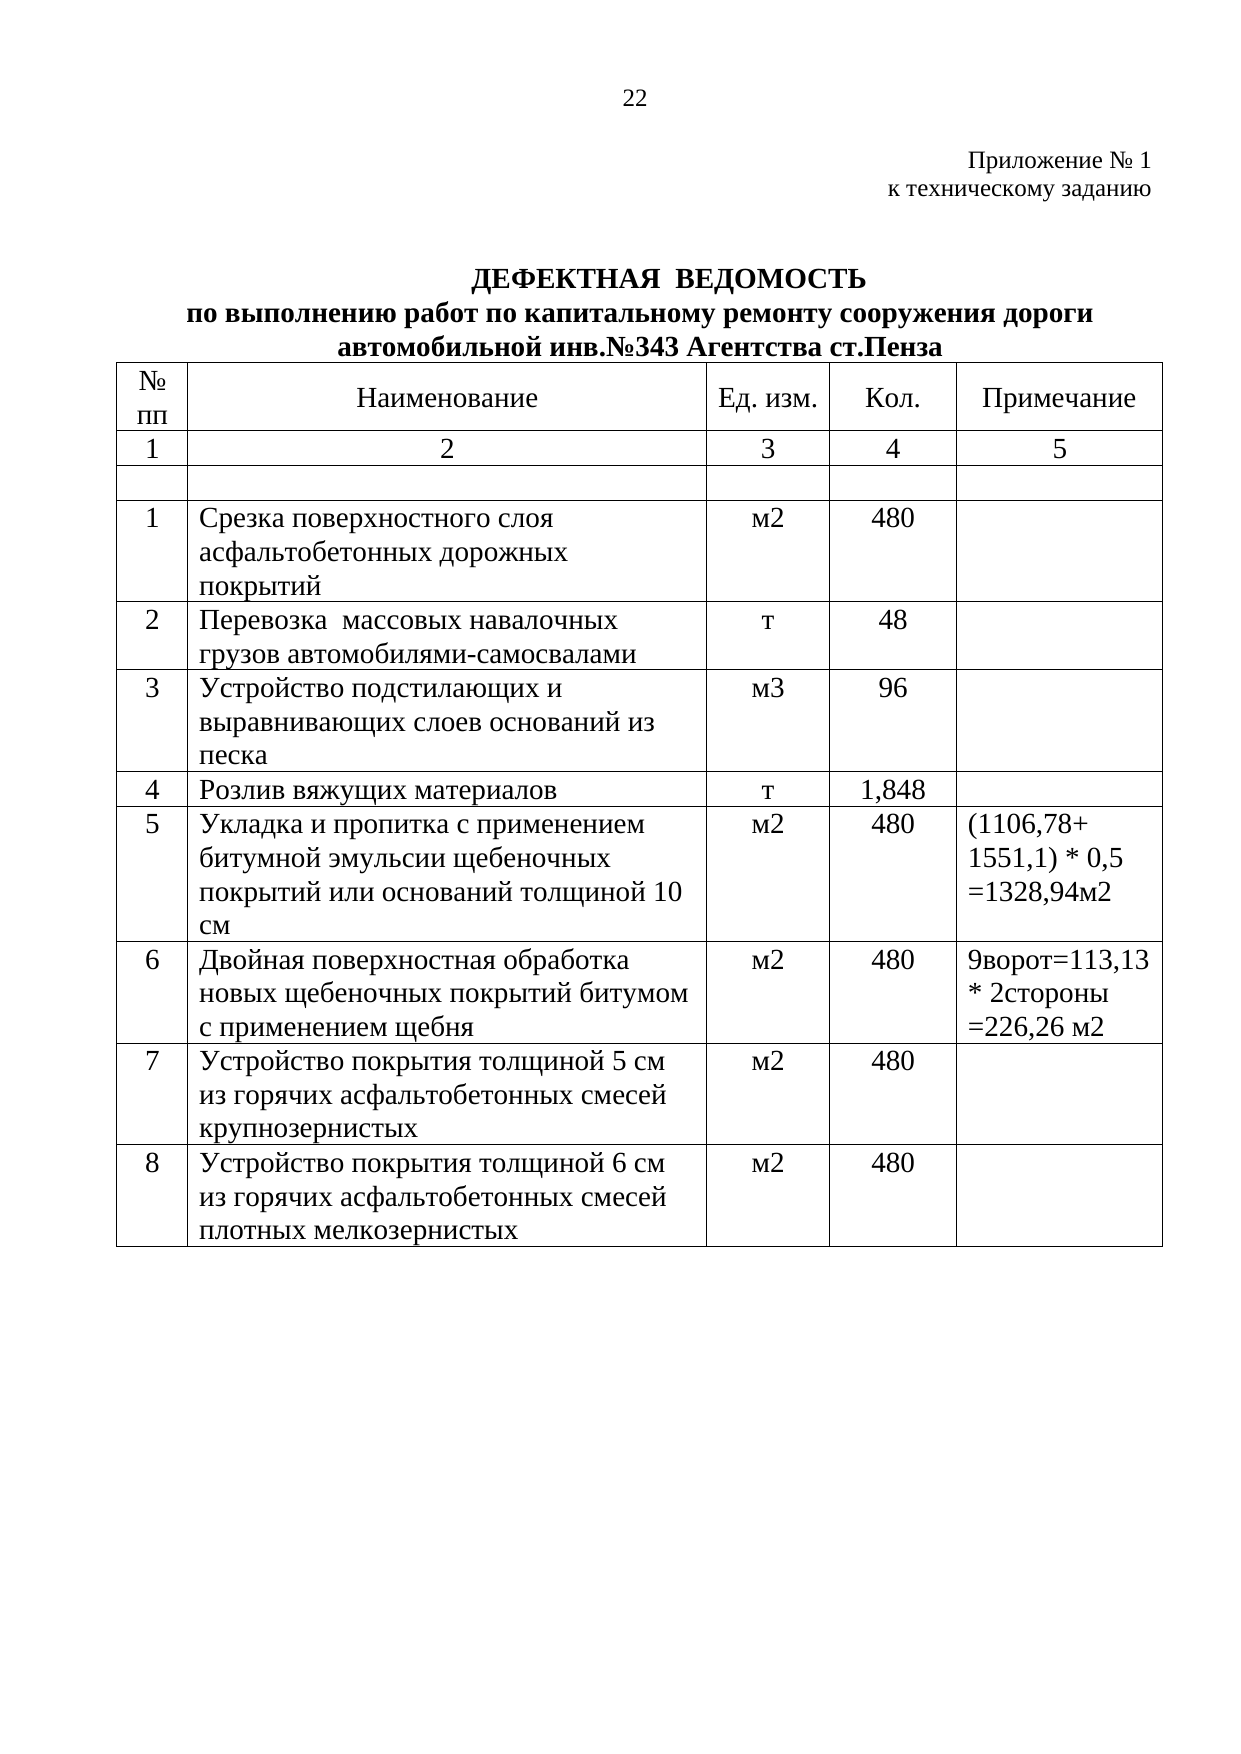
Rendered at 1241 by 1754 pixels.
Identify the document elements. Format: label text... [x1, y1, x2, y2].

table_cell 3 [707, 431, 829, 465]
table_cell Устройство покрытия толщиной 5 см из горячих асфальтобетонных смесей крупнозернистых [188, 1044, 706, 1144]
table_cell 480 [830, 807, 956, 941]
table_cell 480 [830, 942, 956, 1042]
table_cell 480 [830, 1044, 956, 1144]
table_cell 480 [830, 1145, 956, 1246]
table_cell 2 [188, 431, 706, 465]
table_cell 1,848 [830, 772, 956, 806]
table_cell Двойная поверхностная обработка новых щебеночных покрытий битумом с применением щебня [188, 942, 706, 1042]
table_cell Укладка и пропитка с применением битумной эмульсии щебеночных покрытий или оснований толщиной 10 см [188, 807, 706, 941]
table_cell Наименование [188, 363, 706, 430]
table_cell 5 [117, 807, 187, 941]
table_cell [957, 1145, 1162, 1246]
table_cell м2 [707, 1145, 829, 1246]
table_cell м2 [707, 942, 829, 1042]
table_cell 6 [117, 942, 187, 1042]
table_cell 1 [117, 501, 187, 601]
table_cell Устройство покрытия толщиной 6 см из горячих асфальтобетонных смесей плотных мелкозернистых [188, 1145, 706, 1246]
list к техническому заданию [118, 174, 1152, 202]
table_cell (1106,78+ 1551,1) * 0,5 =1328,94м2 [957, 807, 1162, 941]
table_cell 9ворот=113,13 * 2стороны =226,26 м2 [957, 942, 1162, 1042]
table_cell 1 [117, 431, 187, 465]
table_cell м3 [707, 670, 829, 771]
table_cell [830, 466, 956, 499]
table_cell 8 [117, 1145, 187, 1246]
table_cell [957, 466, 1162, 499]
table_cell м2 [707, 807, 829, 941]
table_cell Розлив вяжущих материалов [188, 772, 706, 806]
table_cell 2 [117, 602, 187, 669]
table_cell т [707, 772, 829, 806]
table_cell 4 [117, 772, 187, 806]
table_cell [957, 602, 1162, 669]
table_cell [957, 670, 1162, 771]
table_cell 96 [830, 670, 956, 771]
table_cell Устройство подстилающих и выравнивающих слоев оснований из песка [188, 670, 706, 771]
table_cell 480 [830, 501, 956, 601]
table_cell Ед. изм. [707, 363, 829, 430]
table_cell Примечание [957, 363, 1162, 430]
table_cell 7 [117, 1044, 187, 1144]
table_cell [957, 501, 1162, 601]
table_cell Срезка поверхностного слоя асфальтобетонных дорожных покрытий [188, 501, 706, 601]
table_cell 5 [957, 431, 1162, 465]
table_cell Кол. [830, 363, 956, 430]
table_header ДЕФЕКТНАЯ ВЕДОМОСТЬ по выполнению работ по капитальному ремонту сооружения дороги автомобильной инв.№343 Агентства ст.Пенза [117, 262, 1163, 362]
table_cell № пп [117, 363, 187, 430]
text Приложение № 1 [118, 145, 1152, 174]
table_cell [188, 466, 706, 499]
table_cell 4 [830, 431, 956, 465]
table_cell [707, 466, 829, 499]
table_cell [957, 1044, 1162, 1144]
table_cell м2 [707, 501, 829, 601]
table_cell м2 [707, 1044, 829, 1144]
table_cell [117, 466, 187, 499]
table_cell т [707, 602, 829, 669]
table_cell 3 [117, 670, 187, 771]
table_cell 48 [830, 602, 956, 669]
table_cell [957, 772, 1162, 806]
table_cell Перевозка массовых навалочных грузов автомобилями-самосвалами [188, 602, 706, 669]
